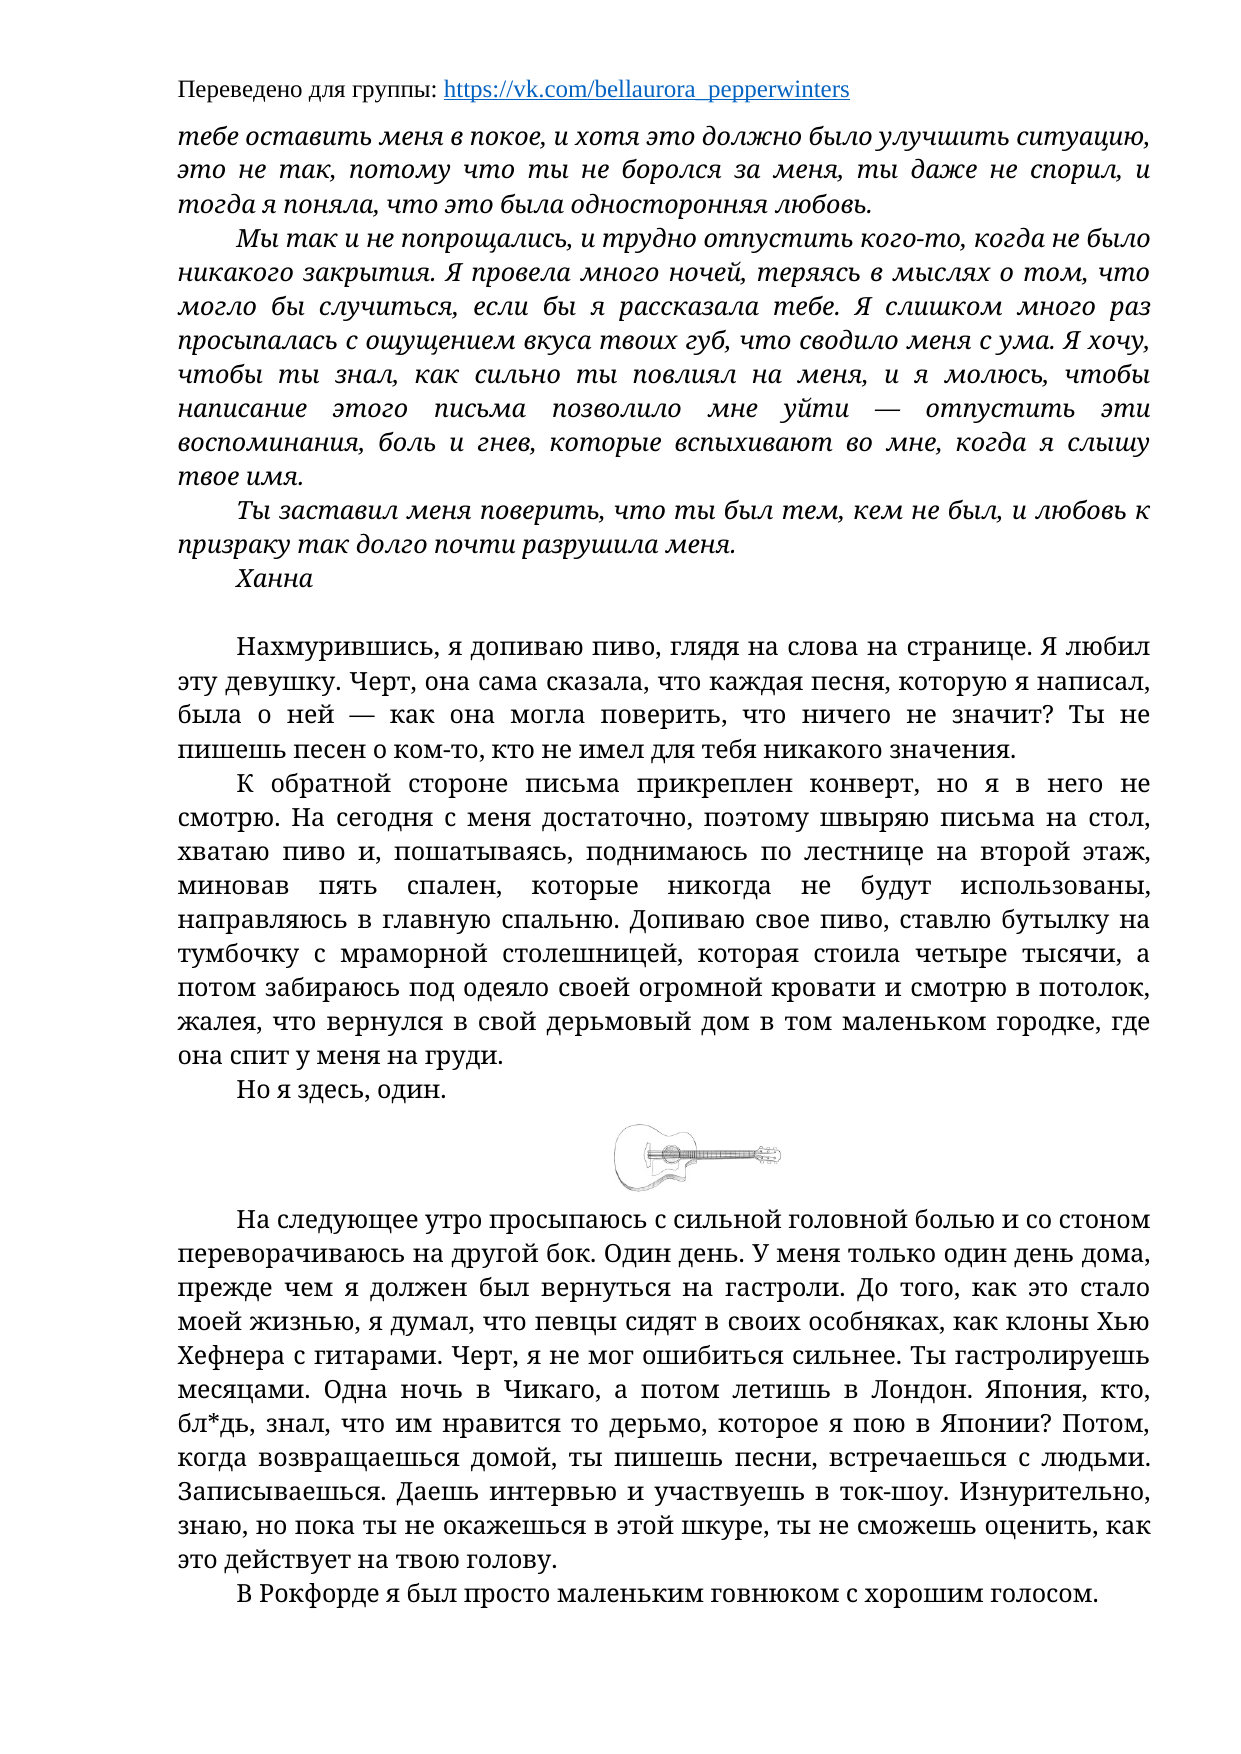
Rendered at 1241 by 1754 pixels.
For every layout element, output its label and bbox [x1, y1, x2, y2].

picture [603, 1106, 785, 1202]
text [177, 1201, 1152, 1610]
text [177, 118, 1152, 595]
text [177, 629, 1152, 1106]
